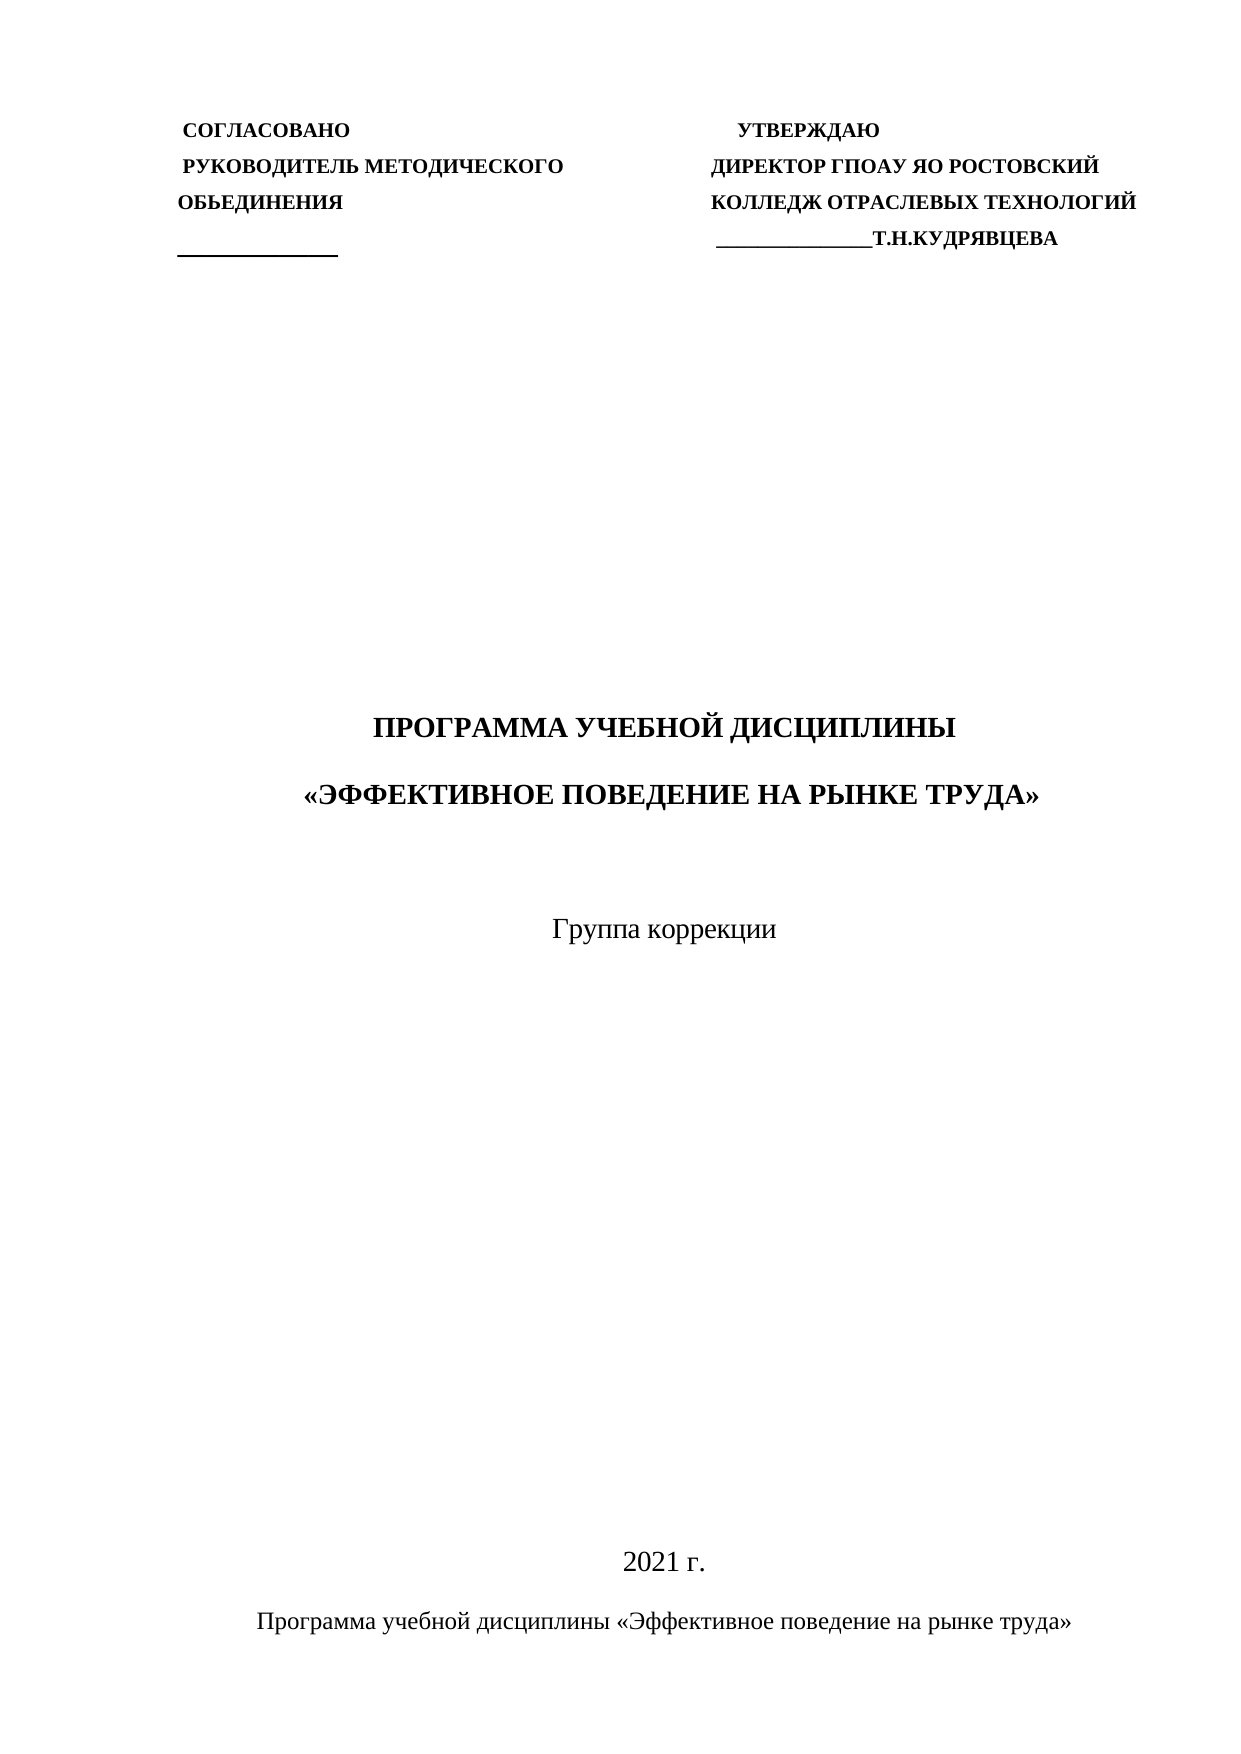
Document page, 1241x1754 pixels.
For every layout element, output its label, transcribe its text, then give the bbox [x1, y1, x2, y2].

text Программа учебной дисциплины «Эффективное поведение на рынке труда» [177, 1606, 1152, 1635]
table_header УТВЕРЖДАЮ дИРЕКТОР ГПОАУ ЯО Ростовский колледж отраслевых технологий _______________т.н.кудрявцева [700, 118, 1163, 274]
text 2021 г. [177, 1544, 1152, 1577]
table_header СОГЛАСОВАНО Руководитель МЕТОДИЧЕСКОГО ОБЬЕДИНЕНИЯ ___________ [166, 118, 699, 274]
text «ЭФФЕКТИВНОЕ ПОВЕДЕНИЕ НА РЫНКЕ ТРУДА» [177, 777, 1152, 811]
text ПРОГРАММА УЧЕБНОЙ ДИСЦИПЛИНЫ [177, 710, 1152, 744]
text Группа коррекции [177, 911, 1152, 945]
